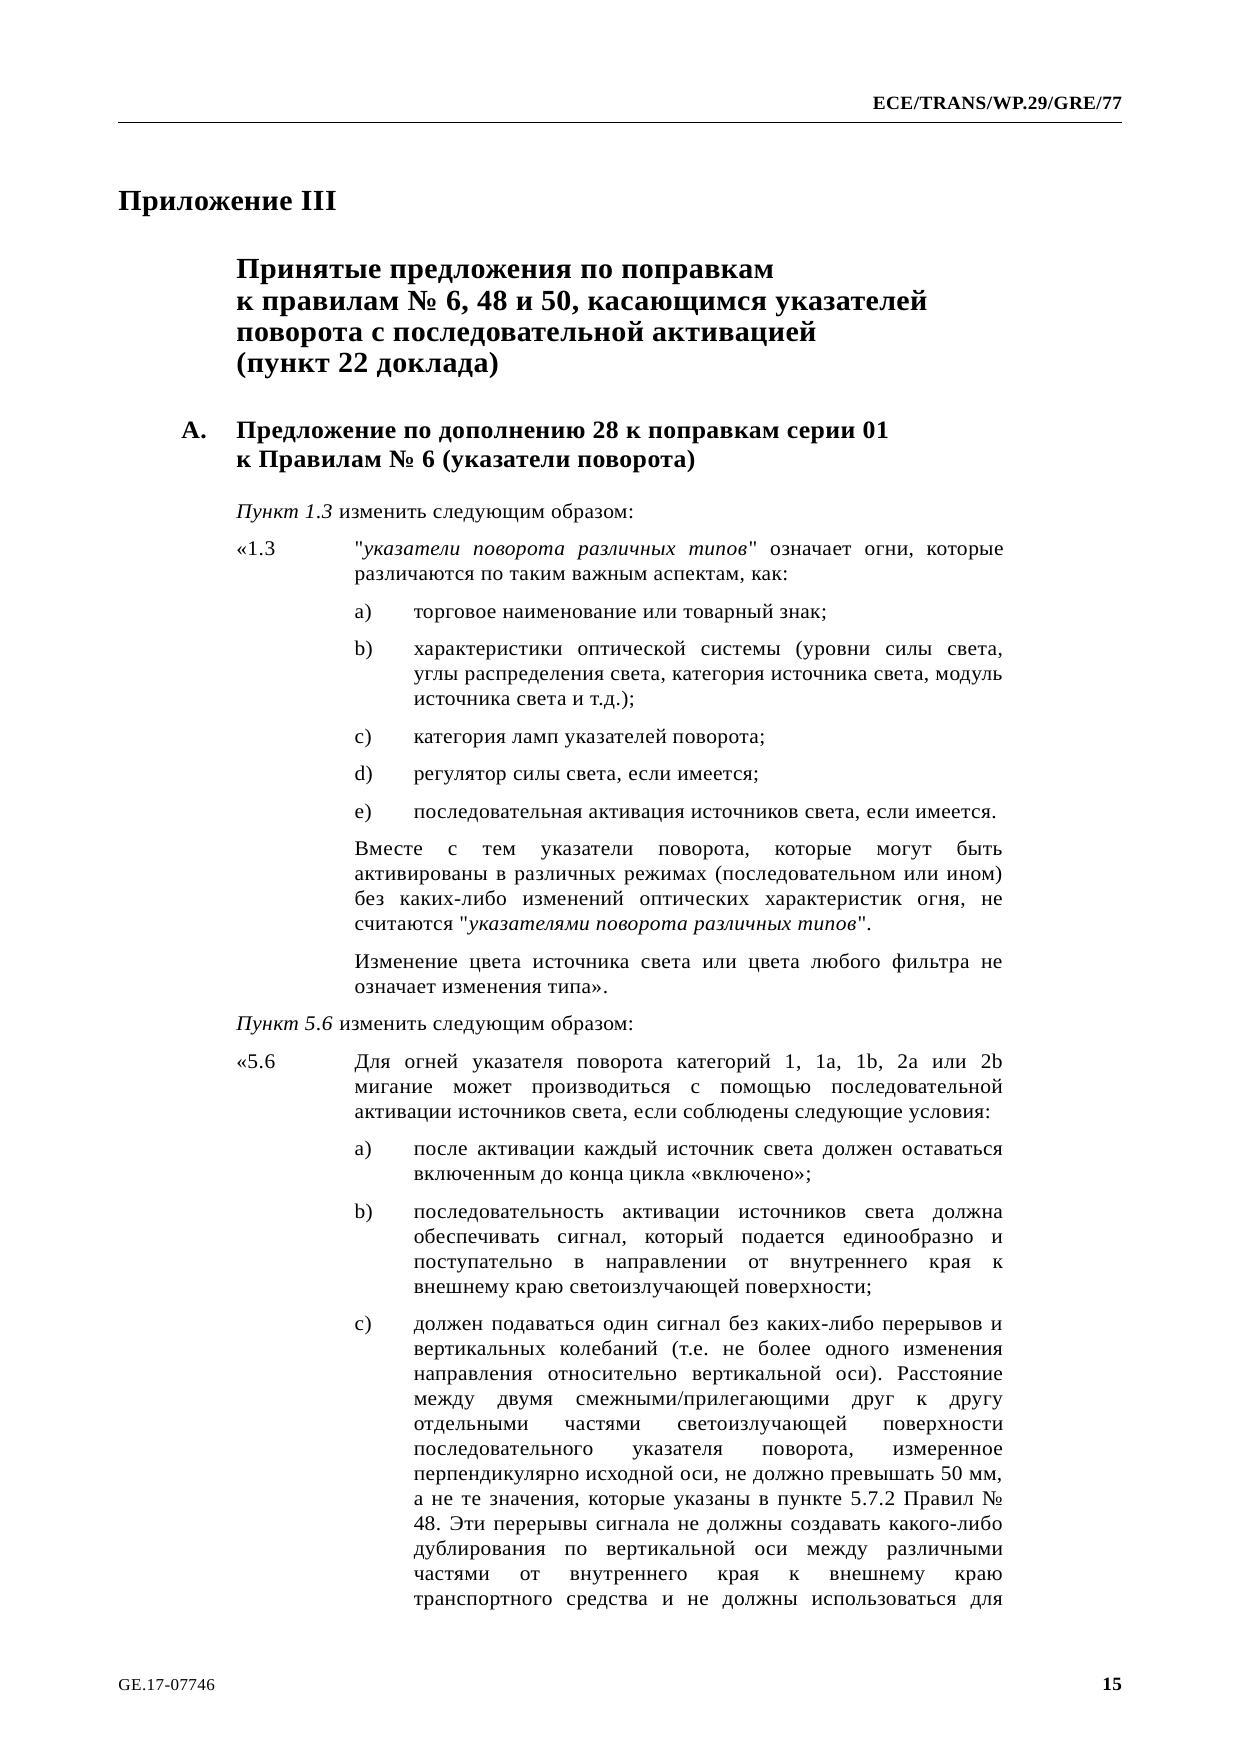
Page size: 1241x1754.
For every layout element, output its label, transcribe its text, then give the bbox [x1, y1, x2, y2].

text Принятые предложения по поправкам к правилам № 6, 48 и 50, касающимся указателей поворота с последовательной активацией (пункт 22 доклада) [118, 254, 1004, 379]
text d) регулятор силы света, если имеется; [354, 760, 1004, 785]
text c) категория ламп указателей поворота; [354, 723, 1004, 748]
text е) последовательная активация источников света, если имеется. [354, 798, 1004, 823]
text A. Предложение по дополнению 28 к поправкам серии 01 к Правилам № 6 (указатели поворота) [118, 416, 1004, 473]
text b) характеристики оптической системы (уровни силы света, углы распределения света, категория источника света, модуль источника света и т.д.); [354, 635, 1004, 710]
text a) после активации каждый источник света должен оставаться включенным до конца цикла «включено»; [354, 1135, 1004, 1185]
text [354, 1310, 1004, 1610]
text Изменение цвета источника света или цвета любого фильтра не означает изменения типа». [236, 948, 1004, 998]
text a) торговое наименование или товарный знак; [354, 598, 1004, 623]
text «5.6 Для огней указателя поворота категорий 1, 1а, 1b, 2а или 2b мигание может производиться с помощью последовательной активации источников света, если соблюдены следующие условия: [236, 1048, 1004, 1123]
text Приложение III [118, 185, 1004, 216]
text b) последовательность активации источников света должна обеспечивать сигнал, который подается единообразно и поступательно в направлении от внутреннего края к внешнему краю светоизлучающей поверхности; [354, 1198, 1004, 1298]
text Вместе с тем указатели поворота, которые могут быть активированы в различных режимах (последовательном или ином) без каких-либо изменений оптических характеристик огня, не считаются "указателями поворота различных типов". [236, 835, 1004, 935]
text Пункт 1.3 изменить следующим образом: [236, 498, 1004, 523]
text «1.3 "указатели поворота различных типов" означает огни, которые различаются по таким важным аспектам, как: [236, 535, 1004, 585]
text Пункт 5.6 изменить следующим образом: [236, 1010, 1004, 1035]
